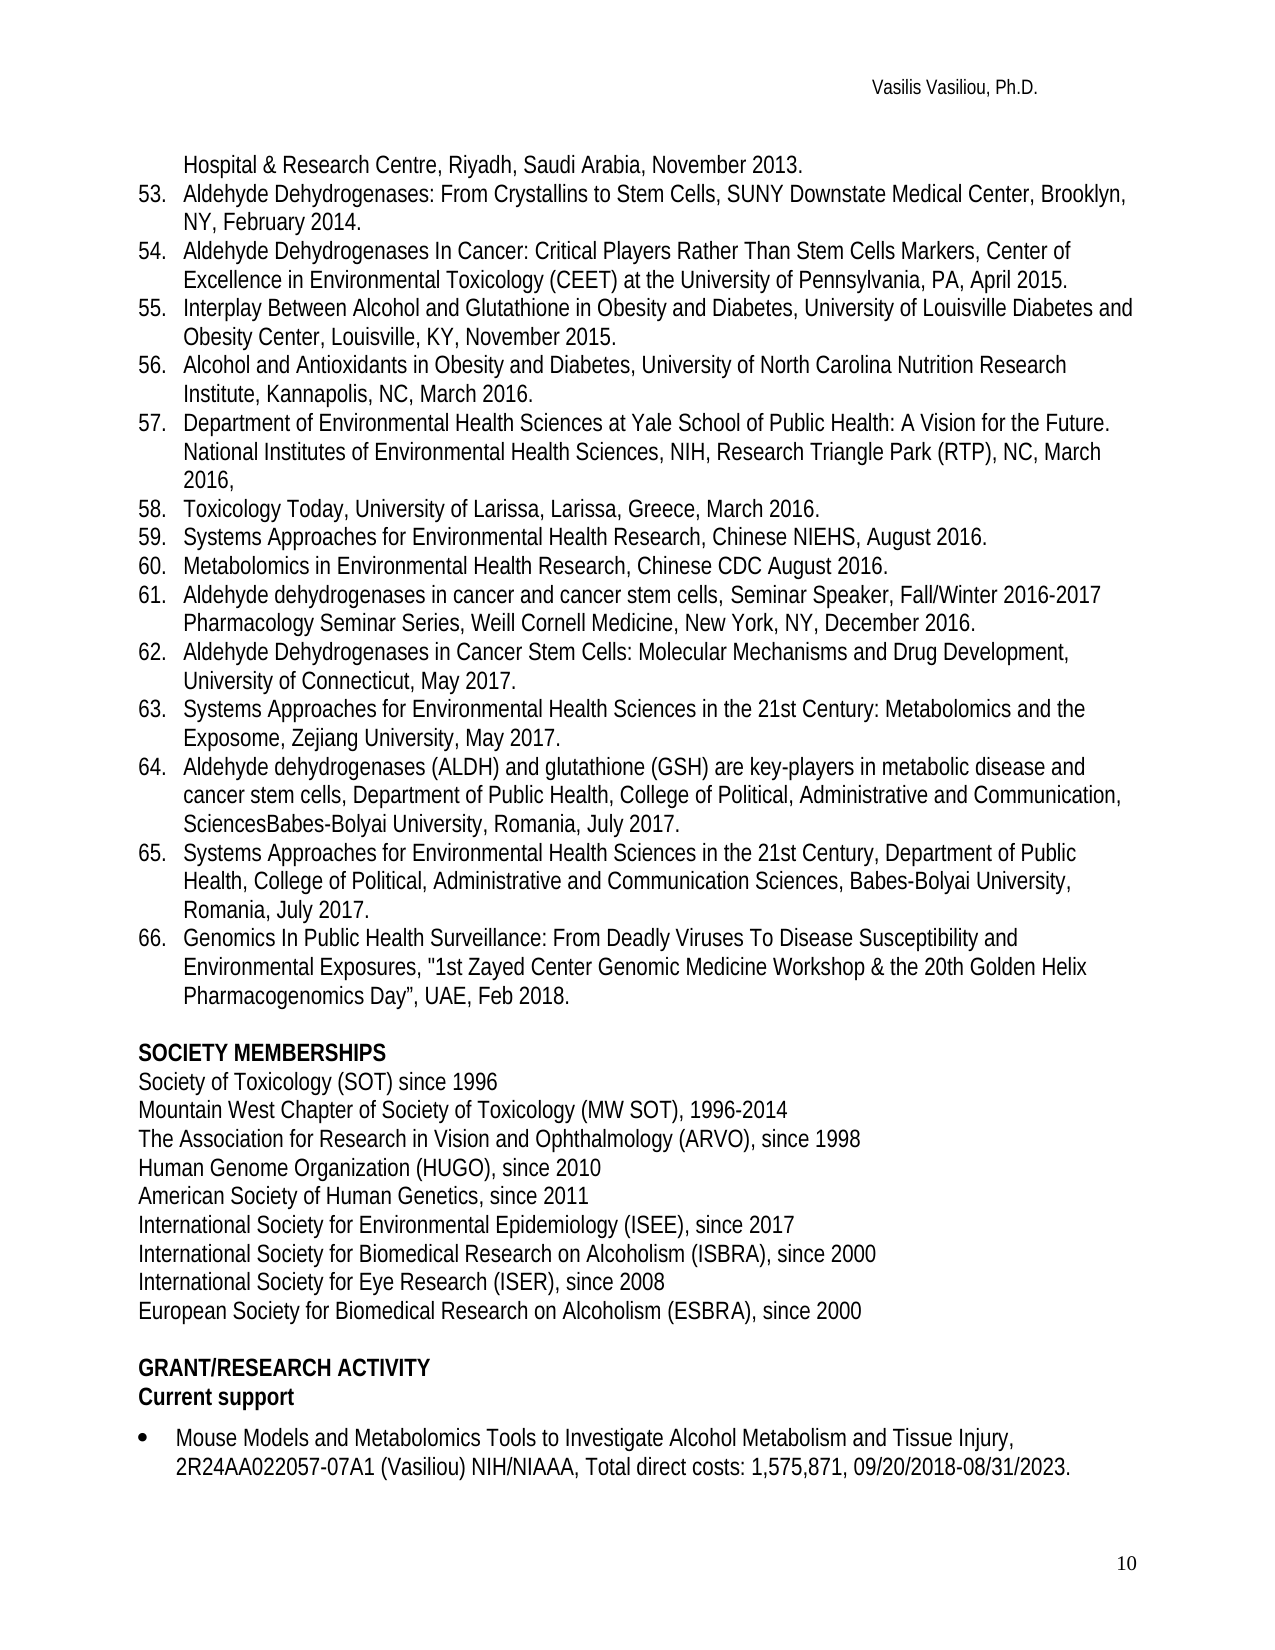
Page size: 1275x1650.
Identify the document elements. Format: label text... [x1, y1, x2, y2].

text American Society of Human Genetics, since 2011 [138, 1181, 1137, 1210]
list Interplay Between Alcohol and Glutathione in Obesity and Diabetes, University of Louisville Diabetes and Obesity Center, Louisville, KY, November 2015. [138, 293, 1137, 351]
list Metabolomics in Environmental Health Research, Chinese CDC August 2016. [138, 551, 1137, 580]
list Systems Approaches for Environmental Health Research, Chinese NIEHS, August 2016. [138, 522, 1137, 551]
text Human Genome Organization (HUGO), since 2010 [138, 1153, 1137, 1181]
list Alcohol and Antioxidants in Obesity and Diabetes, University of North Carolina Nutrition Research Institute, Kannapolis, NC, March 2016. [138, 351, 1137, 408]
text International Society for Environmental Epidemiology (ISEE), since 2017 [138, 1210, 1137, 1238]
list Aldehyde Dehydrogenases: From Crystallins to Stem Cells, SUNY Downstate Medical Center, Brooklyn, NY, February 2014. [138, 179, 1137, 236]
list Aldehyde Dehydrogenases in Cancer Stem Cells: Molecular Mechanisms and Drug Development, University of Connecticut, May 2017. [138, 637, 1137, 694]
list Systems Approaches for Environmental Health Sciences in the 21st Century, Department of Public Health, College of Political, Administrative and Communication Sciences, Babes-Bolyai University, Romania, July 2017. [138, 837, 1137, 923]
list Genomics In Public Health Surveillance: From Deadly Viruses To Disease Susceptibility and Environmental Exposures, "1st Zayed Center Genomic Medicine Workshop & the 20th Golden Helix Pharmacogenomics Day”, UAE, Feb 2018. [138, 923, 1137, 1009]
list Systems Approaches for Environmental Health Sciences in the 21st Century: Metabolomics and the Exposome, Zejiang University, May 2017. [138, 694, 1137, 752]
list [138, 150, 1137, 179]
text GRANT/RESEARCH ACTIVITY [138, 1353, 1137, 1382]
list Toxicology Today, University of Larissa, Larissa, Greece, March 2016. [138, 494, 1137, 522]
list Aldehyde dehydrogenases (ALDH) and glutathione (GSH) are key-players in metabolic disease and cancer stem cells, Department of Public Health, College of Political, Administrative and Communication, SciencesBabes-Bolyai University, Romania, July 2017. [138, 752, 1137, 837]
text Society of Toxicology (SOT) since 1996 [138, 1067, 1137, 1095]
text The Association for Research in Vision and Ophthalmology (ARVO), since 1998 [138, 1124, 1137, 1153]
list Aldehyde dehydrogenases in cancer and cancer stem cells, Seminar Speaker, Fall/Winter 2016-2017 Pharmacology Seminar Series, Weill Cornell Medicine, New York, NY, December 2016. [138, 580, 1137, 637]
text European Society for Biomedical Research on Alcoholism (ESBRA), since 2000 [138, 1296, 1137, 1324]
text Mountain West Chapter of Society of Toxicology (MW SOT), 1996-2014 [138, 1095, 1137, 1124]
text SOCIETY MEMBERSHIPS [138, 1038, 1137, 1067]
list Mouse Models and Metabolomics Tools to Investigate Alcohol Metabolism and Tissue Injury, 2R24AA022057-07A1 (Vasiliou) NIH/NIAAA, Total direct costs: 1,575,871, 09/20/2018-08/31/2023. [138, 1423, 1137, 1480]
text International Society for Eye Research (ISER), since 2008 [138, 1267, 1137, 1296]
list Department of Environmental Health Sciences at Yale School of Public Health: A Vision for the Future. National Institutes of Environmental Health Sciences, NIH, Research Triangle Park (RTP), NC, March 2016, [138, 408, 1137, 494]
list Aldehyde Dehydrogenases In Cancer: Critical Players Rather Than Stem Cells Markers, Center of Excellence in Environmental Toxicology (CEET) at the University of Pennsylvania, PA, April 2015. [138, 236, 1137, 293]
text Current support [138, 1382, 1137, 1410]
text International Society for Biomedical Research on Alcoholism (ISBRA), since 2000 [138, 1238, 1137, 1267]
